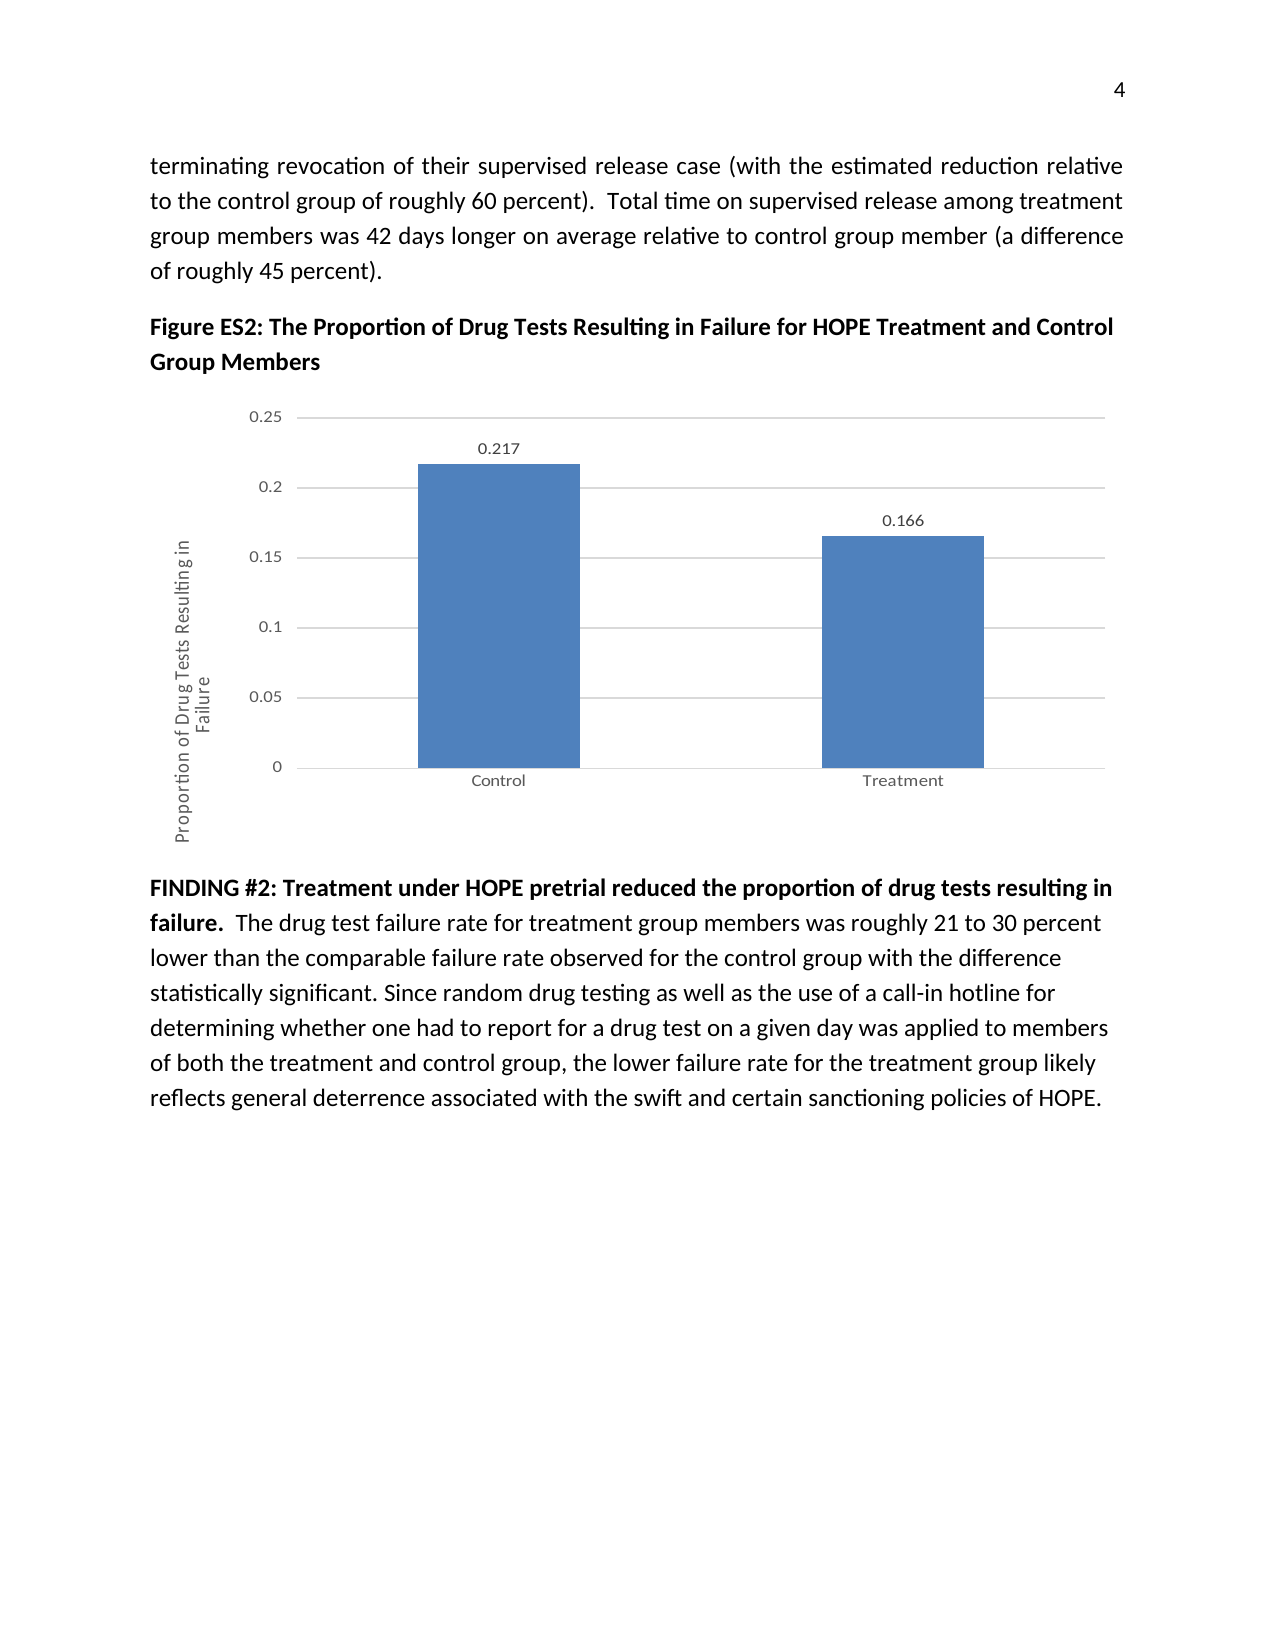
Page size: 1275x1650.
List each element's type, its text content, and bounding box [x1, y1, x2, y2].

text Figure ES2: The Proportion of Drug Tests Resulting in Failure for HOPE Treatment and Control Group Members [150, 311, 1125, 376]
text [150, 150, 1125, 286]
text FINDING #2: Treatment under HOPE pretrial reduced the proportion of drug tests resulting in failure. The drug test failure rate for treatment group members was roughly 21 to 30 percent lower than the comparable failure rate observed for the control group with the difference statistically significant. Since random drug testing as well as the use of a call-in hotline for determining whether one had to report for a drug test on a given day was applied to members of both the treatment and control group, the lower failure rate for the treatment group likely reflects general deterrence associated with the swift and certain sanctioning policies of HOPE. [150, 872, 1125, 1113]
